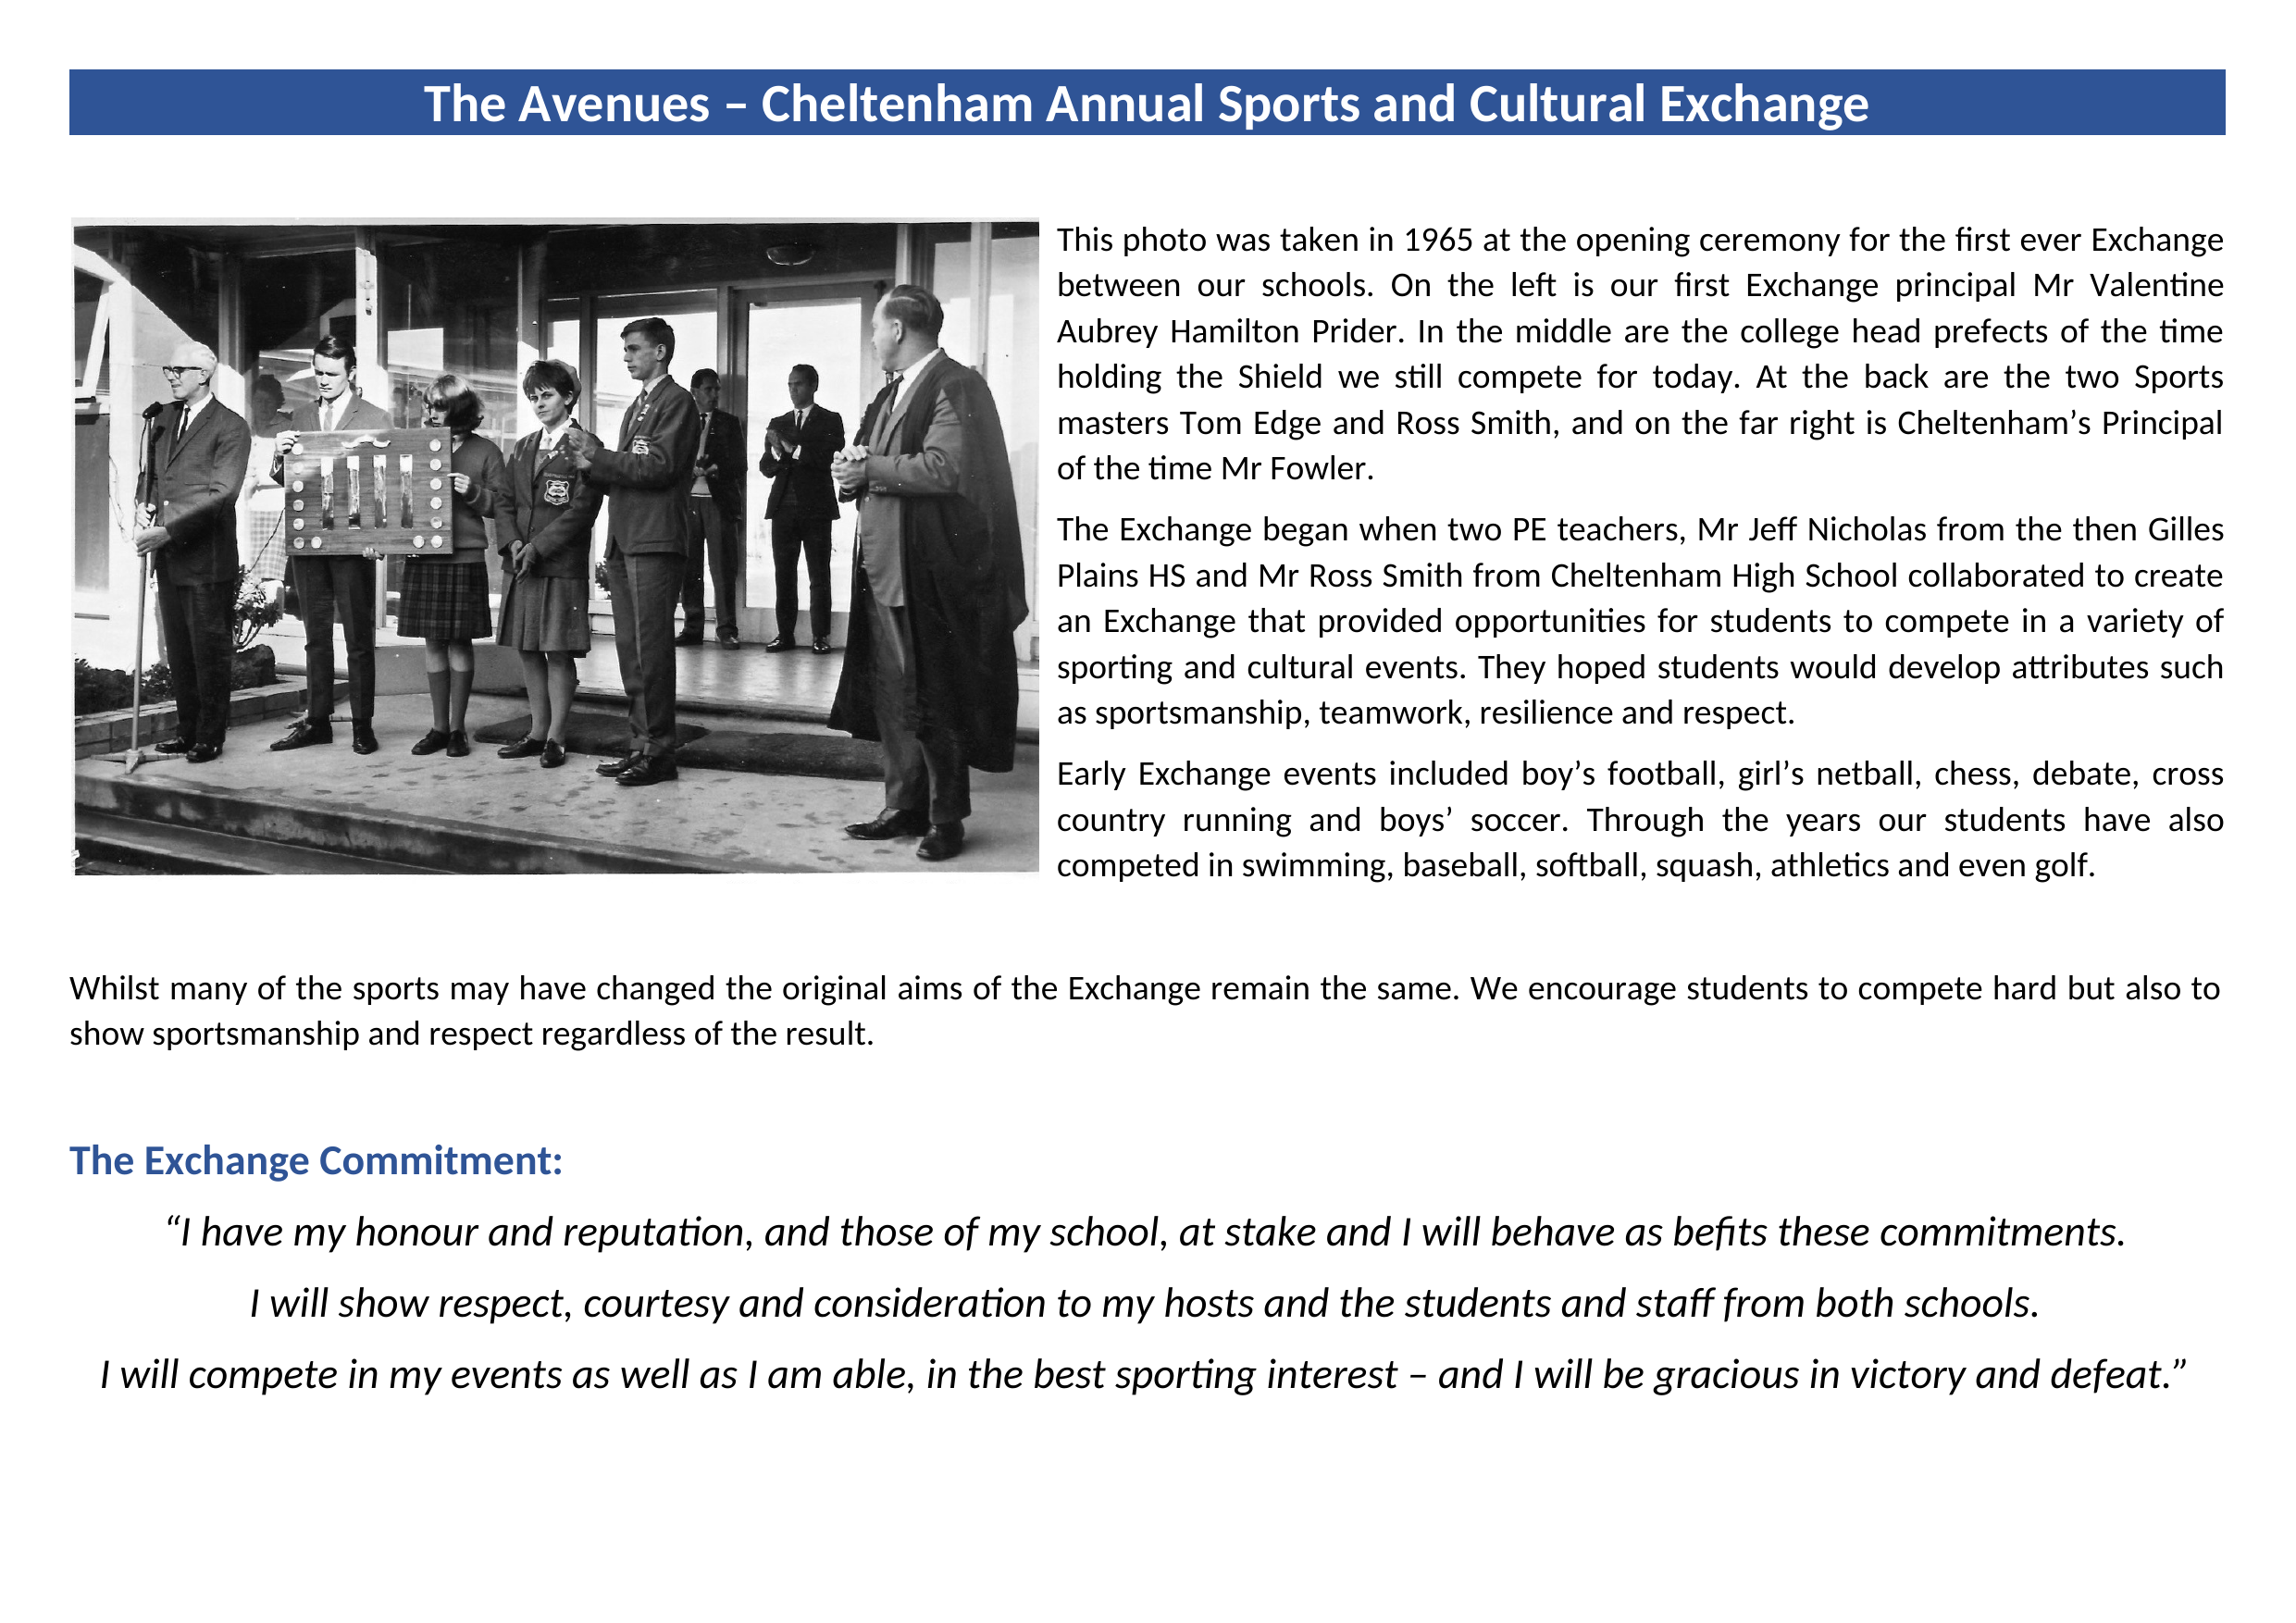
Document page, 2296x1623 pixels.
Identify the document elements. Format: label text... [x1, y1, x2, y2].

text The Exchange Commitment: [69, 1134, 2226, 1185]
picture [70, 217, 1038, 882]
text “I have my honour and reputation, and those of my school, at stake and I will behave as befits these commitments. [69, 1205, 2226, 1257]
text The Exchange began when two PE teachers, Mr Jeff Nicholas from the then Gilles Plains HS and Mr Ross Smith from Cheltenham High School collaborated to create an Exchange that provided opportunities for students to compete in a variety of sporting and cultural events. They hoped students would develop attributes such as sportsmanship, teamwork, resilience and respect. [1038, 507, 2226, 733]
text Whilst many of the sports may have changed the original aims of the Exchange remain the same. We encourage students to compete hard but also to show sportsmanship and respect regardless of the result. [69, 965, 2226, 1054]
text I will show respect, courtesy and consideration to my hosts and the students and staff from both schools. [69, 1276, 2226, 1328]
text This photo was taken in 1965 at the opening ceremony for the first ever Exchange between our schools. On the left is our first Exchange principal Mr Valentine Aubrey Hamilton Prider. In the middle are the college head prefects of the time holding the Shield we still compete for today. At the back are the two Sports masters Tom Edge and Ross Smith, and on the far right is Cheltenham’s Principal of the time Mr Fowler. [1038, 217, 2226, 489]
text The Avenues – Cheltenham Annual Sports and Cultural Exchange [69, 69, 2226, 135]
text Early Exchange events included boy’s football, girl’s netball, chess, debate, cross country running and boys’ soccer. Through the years our students have also competed in swimming, baseball, softball, squash, athletics and even golf. [69, 751, 2226, 886]
text I will compete in my events as well as I am able, in the best sporting interest – and I will be gracious in victory and defeat.” [69, 1347, 2226, 1399]
